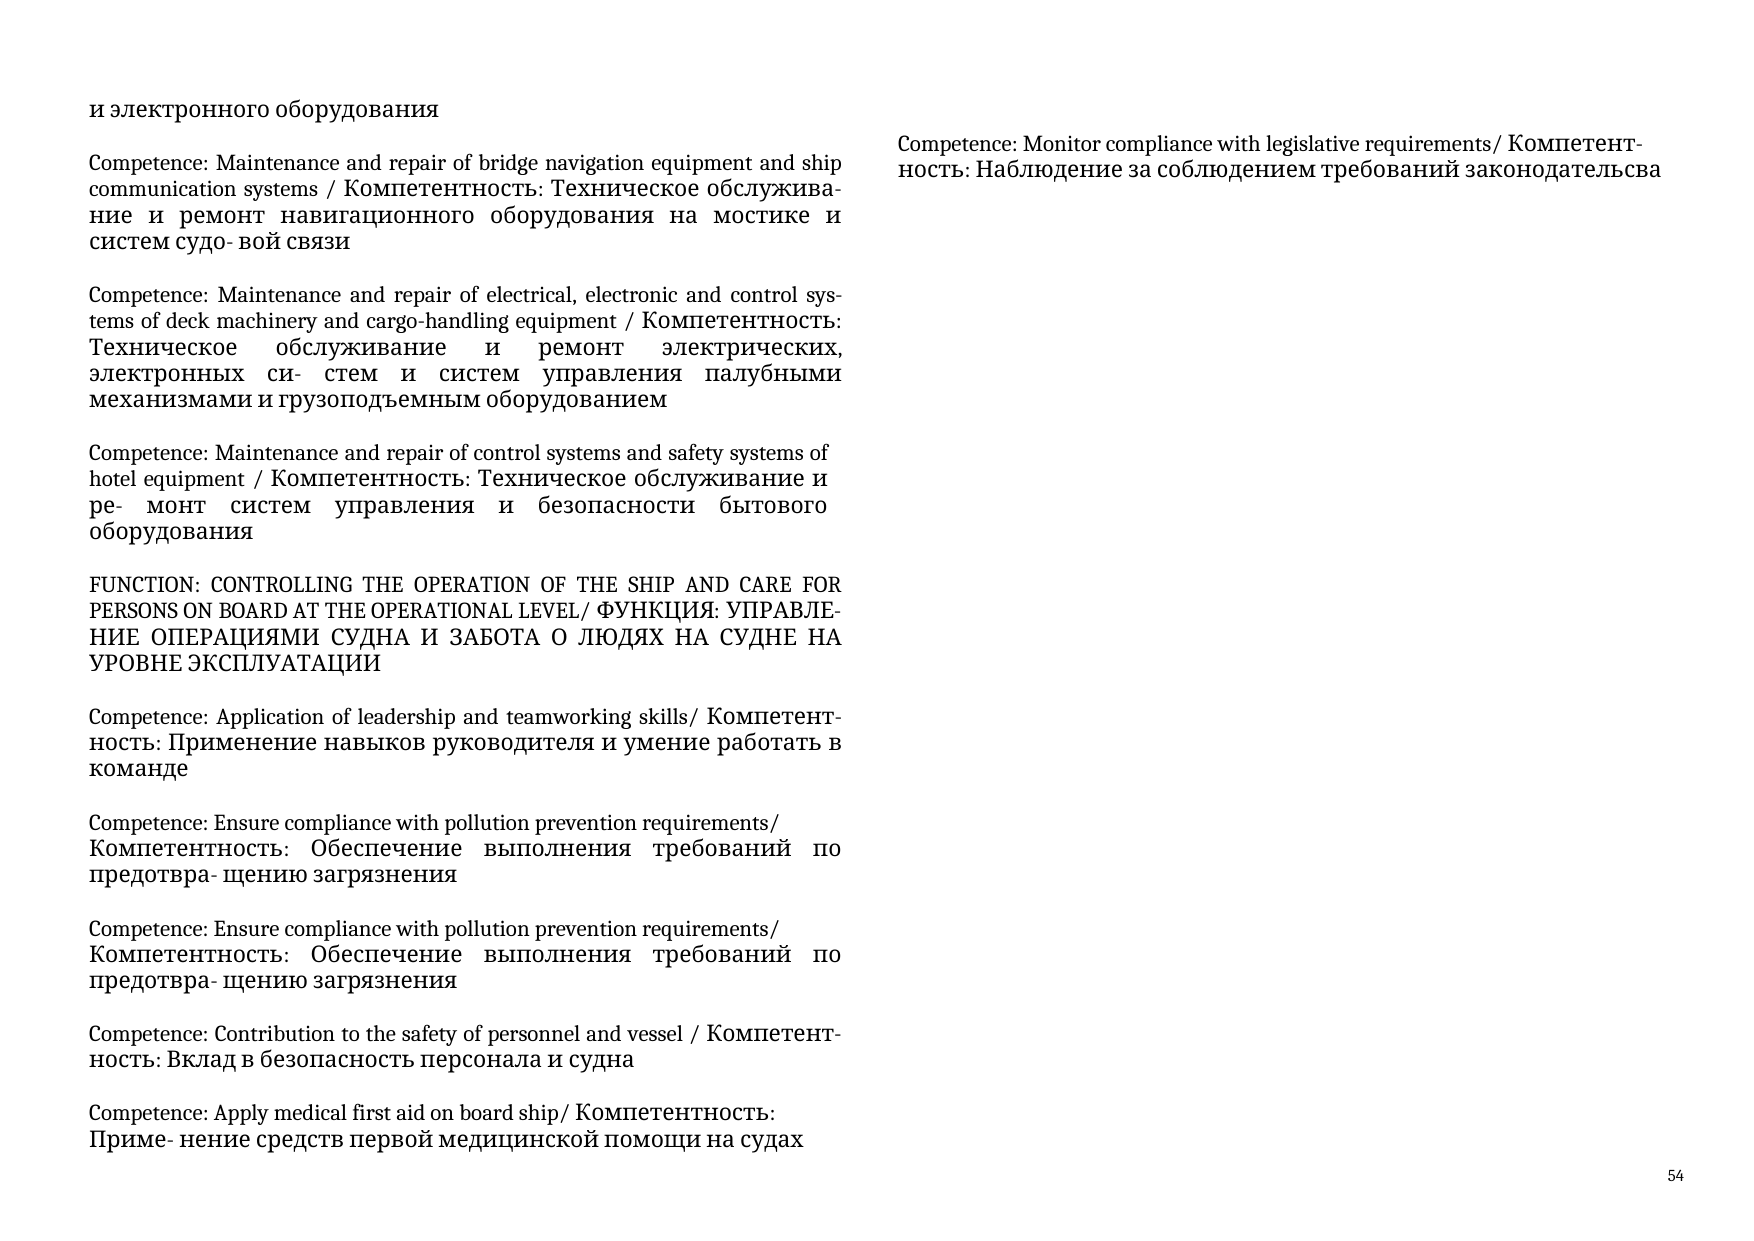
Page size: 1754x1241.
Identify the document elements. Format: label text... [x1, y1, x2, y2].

text Competence: Maintenance and repair of control systems and safety systems of hotel equipment / Компетентность: Техническое обслуживание и ре- монт систем управления и безопасности бытового оборудования [89, 440, 828, 545]
text Competence: Maintenance and repair of bridge navigation equipment and ship communication systems / Компетентность: Техническое обслужива- ние и ремонт навигационного оборудования на мостике и систем судо- вой связи [89, 150, 842, 255]
text Компетентность: Обеспечение выполнения требований по предотвра- щению загрязнения [89, 836, 842, 888]
text Competence: Maintenance and repair of electrical, electronic and control sys- tems of deck machinery and cargo-handling equipment / Компетентность: Техническое обслуживание и ремонт электрических, электронных си- стем и систем управления палубными механизмами и грузоподъемным оборудованием [89, 282, 842, 413]
text Competence: Ensure compliance with pollution prevention requirements/ [89, 809, 861, 836]
text Competence: Application of leadership and teamworking skills/ Компетент- ность: Применение навыков руководителя и умение работать в команде [89, 703, 842, 783]
text Компетентность: Обеспечение выполнения требований по предотвра- щению загрязнения [89, 942, 842, 994]
text Competence: Monitor compliance with legislative requirements/ Компетент- ность: Наблюдение за соблюдением требований законодательсва [898, 131, 1676, 183]
text Competence: Contribution to the safety of personnel and vessel / Компетент- ность: Вклад в безопасность персонала и судна [89, 1021, 842, 1074]
text и электронного оборудования [89, 97, 861, 123]
text Competence: Ensure compliance with pollution prevention requirements/ [89, 915, 861, 942]
text FUNCTION: CONTROLLING THE OPERATION OF THE SHIP AND CARE FOR PERSONS ON BOARD AT THE OPERATIONAL LEVEL/ ФУНКЦИЯ: УПРАВЛЕ- НИЕ ОПЕРАЦИЯМИ СУДНА И ЗАБОТА О ЛЮДЯХ НА СУДНЕ НА УРОВНЕ ЭКСПЛУАТАЦИИ [89, 572, 842, 677]
text Competence: Apply medical first aid on board ship/ Компетентность: Приме- нение средств первой медицинской помощи на судах [89, 1100, 860, 1153]
